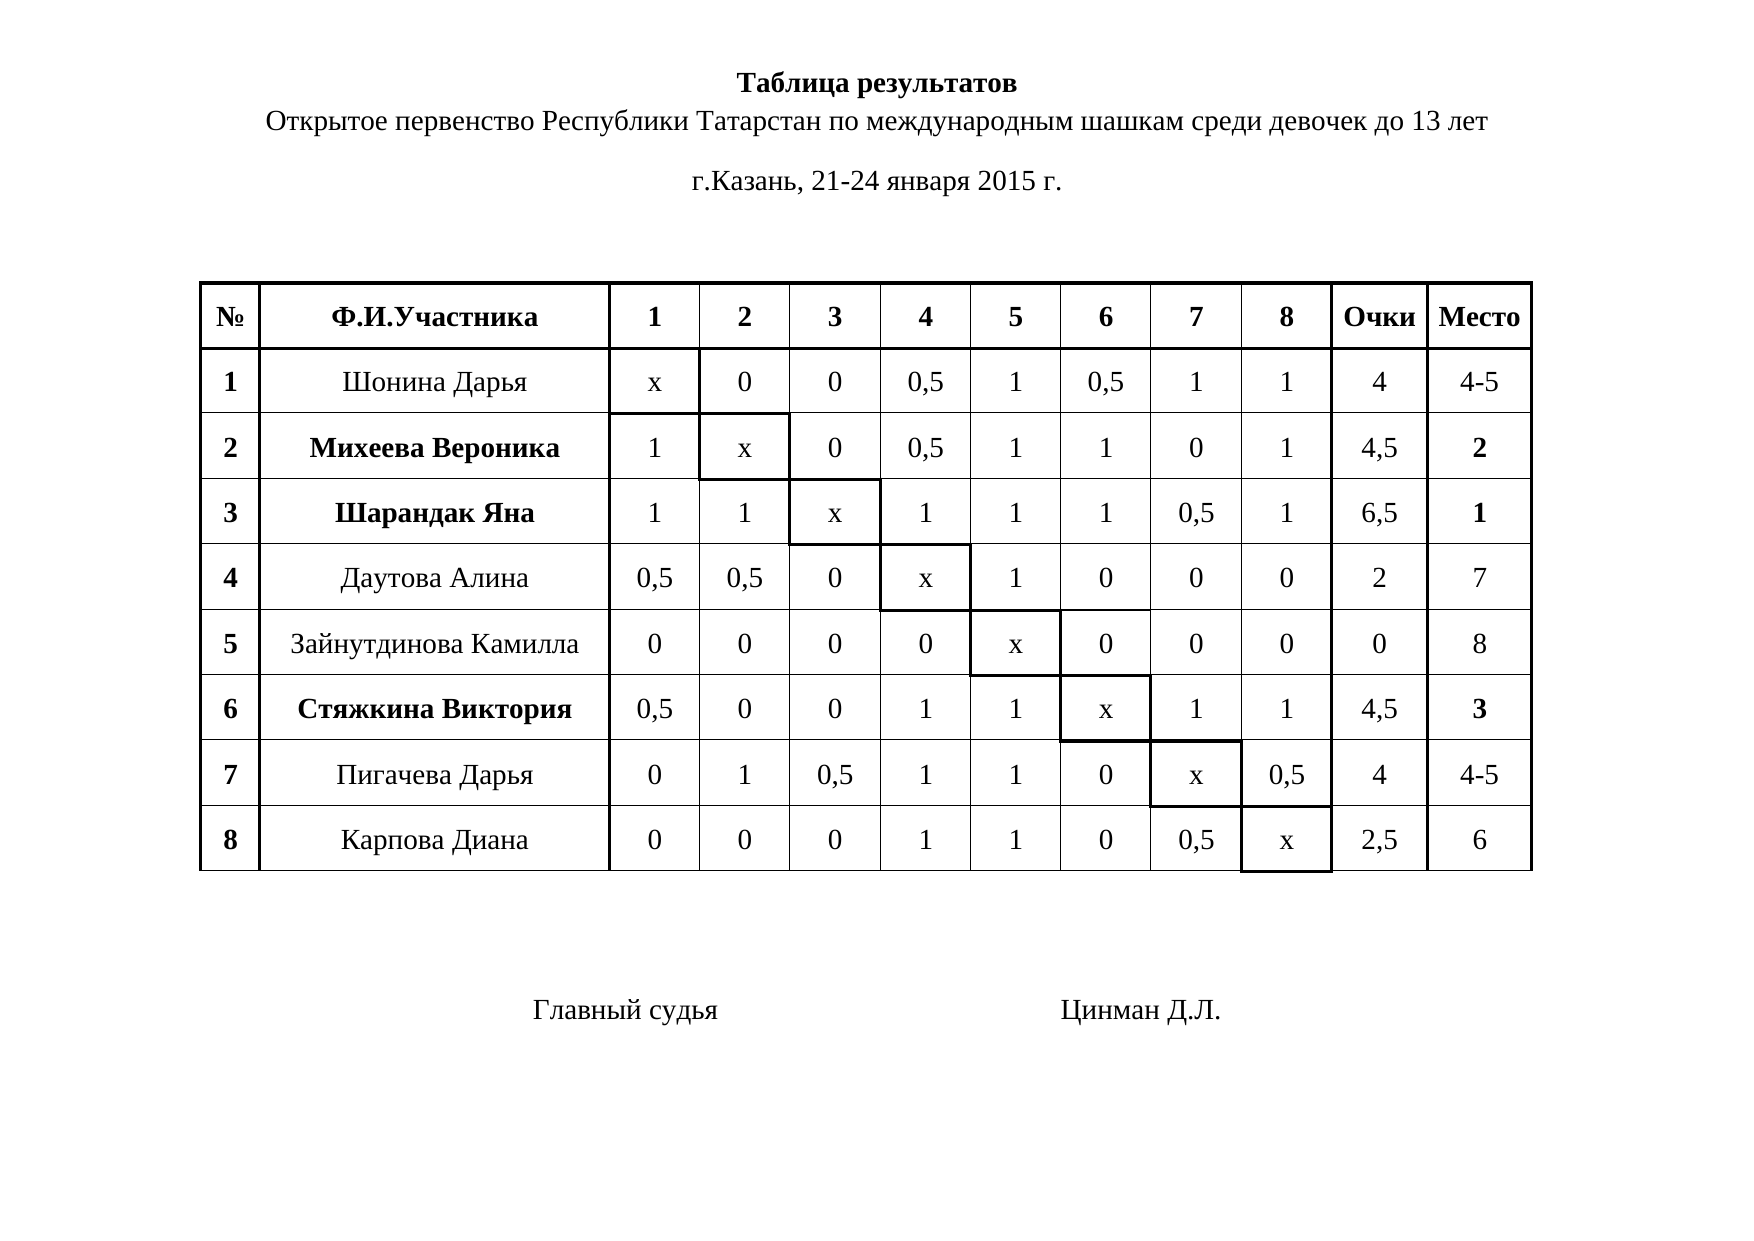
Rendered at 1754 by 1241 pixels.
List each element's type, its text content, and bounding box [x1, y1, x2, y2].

table_cell 7 [1429, 544, 1530, 608]
table_cell 1 [881, 675, 970, 739]
table_cell 0,5 [1151, 808, 1240, 870]
table_header Очки [1333, 285, 1426, 347]
table_cell 0,5 [881, 350, 970, 412]
table_cell 5 [202, 610, 258, 674]
table_cell Шарандак Яна [261, 479, 608, 543]
table_cell 2 [1333, 544, 1426, 608]
table_cell х [1152, 743, 1240, 805]
table_cell 2 [1429, 413, 1530, 478]
table_cell 1 [971, 740, 1060, 805]
table_cell 1 [700, 481, 788, 543]
table_cell х [1062, 677, 1149, 739]
table_cell 1 [971, 677, 1059, 739]
table_cell Зайнутдинова Камилла [261, 610, 608, 674]
table_cell 6,5 [1333, 479, 1426, 543]
table_cell 0 [701, 350, 789, 412]
table_cell 1 [700, 740, 789, 805]
table_header 7 [1151, 285, 1241, 347]
table_header 4 [881, 285, 970, 347]
table_cell 4,5 [1333, 675, 1426, 739]
table_cell 0,5 [700, 544, 789, 608]
table_cell 0 [1151, 413, 1241, 478]
table_header 6 [1061, 285, 1150, 347]
table_cell 6 [1429, 806, 1530, 870]
table_cell 1 [611, 415, 698, 478]
table_cell 0,5 [1061, 350, 1150, 412]
table_cell Карпова Диана [261, 806, 608, 870]
table_cell 4 [202, 544, 258, 608]
table_cell 1 [1151, 350, 1241, 412]
table_cell 1 [1152, 675, 1241, 739]
table_cell 3 [1429, 675, 1530, 739]
table_cell 0 [1061, 743, 1149, 805]
table_cell 1 [972, 544, 1060, 608]
table_cell 1 [971, 806, 1060, 870]
table_cell 0 [790, 675, 880, 739]
subtitle Таблица результатов [118, 65, 1636, 98]
table_cell 4 [1333, 740, 1426, 805]
table_cell 0 [790, 546, 879, 608]
table_cell 0 [1242, 610, 1330, 674]
table_cell 1 [1242, 413, 1330, 478]
table_cell 2,5 [1333, 806, 1426, 870]
table_cell 0 [1061, 806, 1150, 870]
table_cell х [882, 546, 969, 608]
table_cell 0 [700, 675, 789, 739]
table_cell 1 [611, 479, 699, 543]
table_cell 1 [881, 740, 970, 805]
table_header 3 [790, 285, 880, 347]
table_cell 0,5 [611, 544, 699, 608]
table_cell 4-5 [1429, 350, 1530, 412]
table_cell 0 [1151, 544, 1241, 608]
table_cell 1 [881, 806, 970, 870]
table_cell 0 [791, 413, 880, 478]
table_cell 1 [202, 350, 258, 412]
table_cell 0 [1242, 544, 1330, 608]
text г.Казань, 21-24 января 2015 г. [118, 163, 1636, 196]
table_cell 0,5 [1243, 740, 1330, 805]
table_header 8 [1242, 285, 1330, 347]
table_cell 1 [971, 479, 1060, 543]
table_cell Михеева Вероника [261, 413, 608, 478]
table_cell 0 [1062, 611, 1150, 674]
table_cell 0 [700, 610, 789, 674]
table_cell 0 [881, 612, 969, 674]
table_cell 3 [202, 479, 258, 543]
table_cell 0 [611, 806, 699, 870]
table_cell 0,5 [881, 413, 970, 478]
table_cell 1 [882, 479, 970, 543]
table_cell 0 [1061, 544, 1150, 608]
table_cell 0 [700, 806, 789, 870]
text Открытое первенство Республики Татарстан по международным шашкам среди девочек до 13 лет [118, 103, 1636, 137]
table_cell 6 [202, 675, 258, 739]
table_header № [202, 285, 258, 347]
table_cell 1 [1242, 350, 1330, 412]
table_cell 0,5 [611, 675, 699, 739]
table_cell 4 [1333, 350, 1426, 412]
table_cell 4-5 [1429, 740, 1530, 805]
table_cell 1 [1429, 479, 1530, 543]
table_cell 1 [1061, 479, 1150, 543]
table_cell 0,5 [1151, 479, 1241, 543]
table_cell 1 [1242, 675, 1330, 739]
table_header 1 [611, 285, 699, 347]
table_cell Стяжкина Виктория [261, 675, 608, 739]
table_cell 1 [971, 350, 1060, 412]
table_cell Шонина Дарья [261, 350, 608, 412]
table_cell 1 [971, 413, 1060, 478]
table_header 5 [971, 285, 1060, 347]
table_cell х [1243, 808, 1330, 870]
table_cell 0 [611, 740, 699, 805]
table_cell 1 [1242, 479, 1330, 543]
table_cell 2 [202, 413, 258, 478]
table_header Место [1429, 285, 1530, 347]
table_cell 8 [1429, 610, 1530, 674]
table_cell Даутова Алина [261, 544, 608, 608]
table_cell 0 [1333, 610, 1426, 674]
table_cell 7 [202, 740, 258, 805]
table_cell Пигачева Дарья [261, 740, 608, 805]
table_cell 0,5 [790, 740, 880, 805]
text Главный судья Цинман Д.Л. [118, 992, 1636, 1026]
table_cell 4,5 [1333, 413, 1426, 478]
table_cell 0 [790, 610, 880, 674]
table_cell х [972, 612, 1059, 674]
table_cell 0 [790, 806, 880, 870]
table_cell х [611, 350, 698, 412]
table_cell 0 [1151, 610, 1241, 674]
table_header Ф.И.Участника [261, 285, 608, 347]
table_cell х [701, 415, 788, 478]
table_cell 0 [611, 610, 699, 674]
table_cell х [791, 481, 879, 543]
table_header 2 [700, 285, 789, 347]
table_cell 1 [1061, 413, 1150, 478]
table_cell 0 [790, 350, 880, 412]
table_cell 8 [202, 806, 258, 870]
